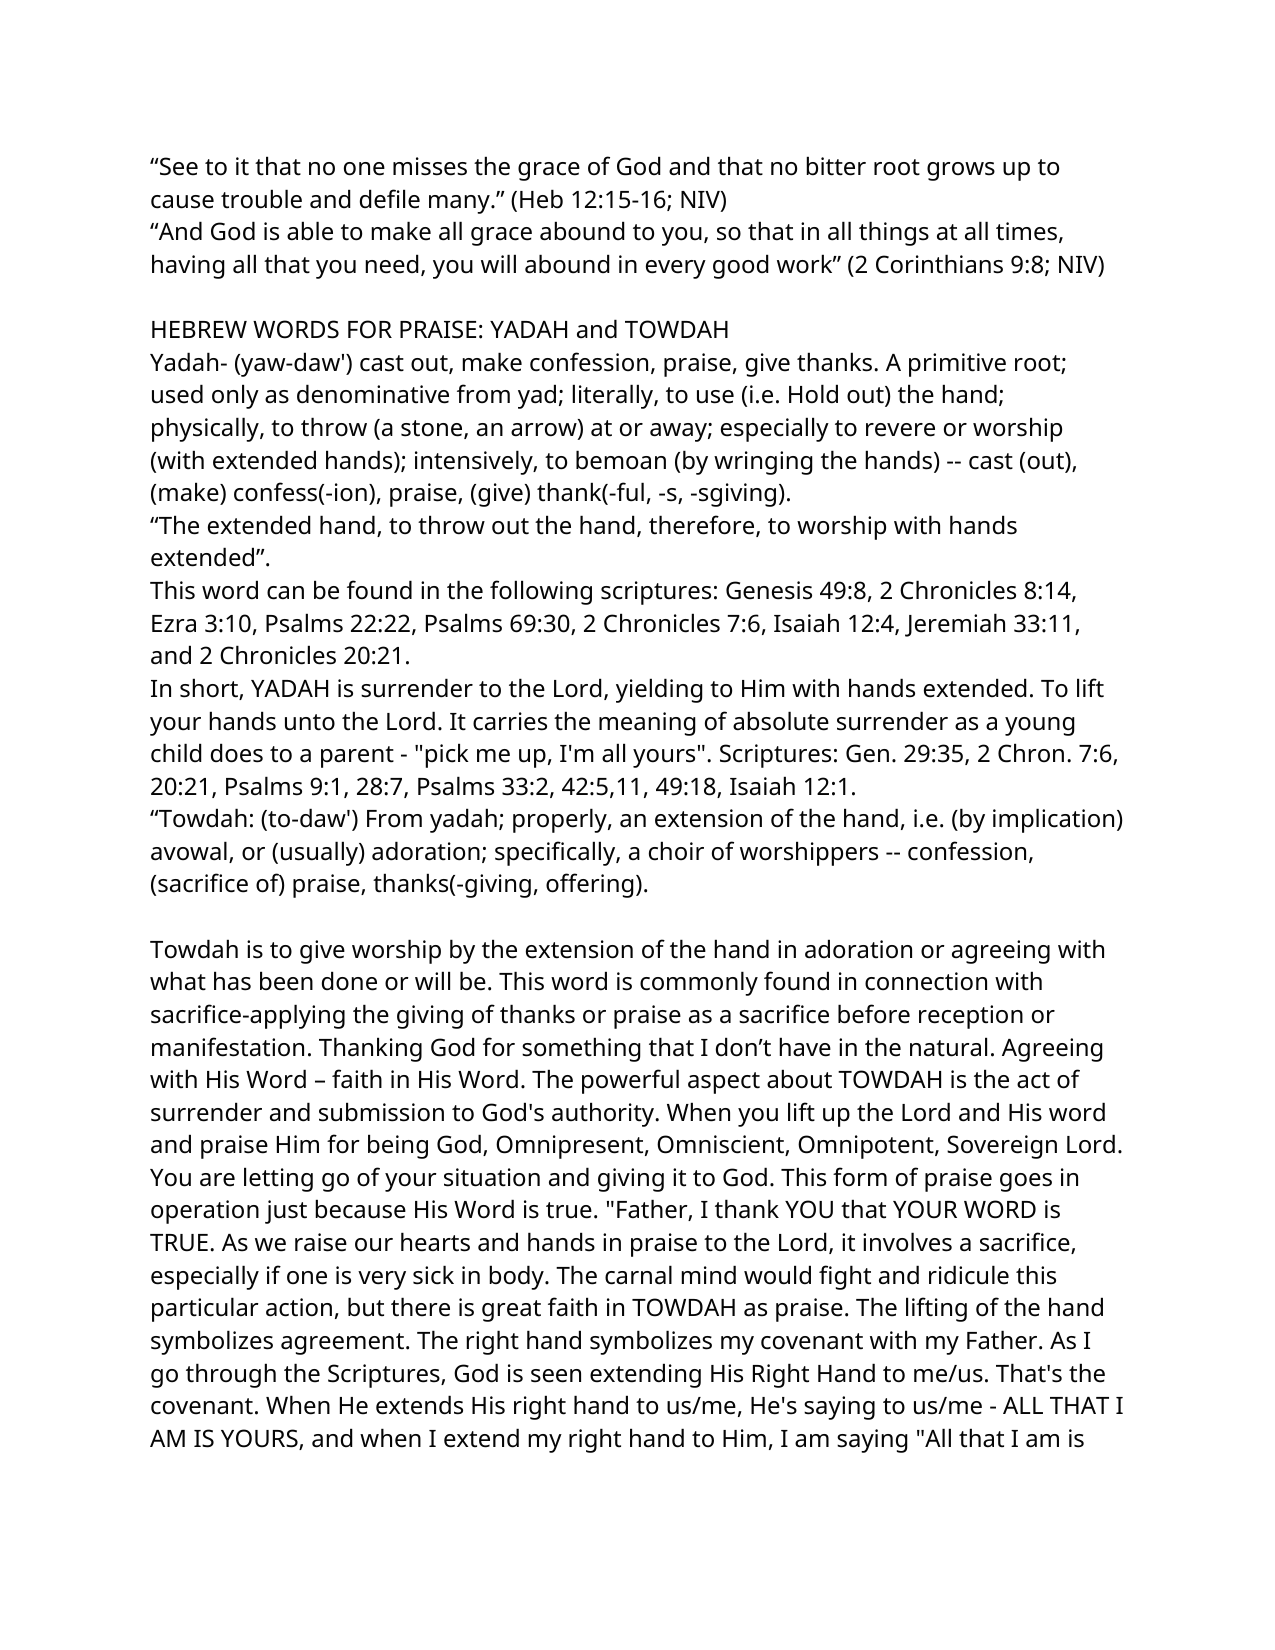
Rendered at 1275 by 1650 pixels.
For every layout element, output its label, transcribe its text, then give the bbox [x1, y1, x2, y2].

text “And God is able to make all grace abound to you, so that in all things at all times, having all that you need, you will abound in every good work” (2 Corinthians 9:8; NIV) [150, 215, 1125, 280]
text Yadah- (yaw-daw') cast out, make confession, praise, give thanks. A primitive root; used only as denominative from yad; literally, to use (i.e. Hold out) the hand; physically, to throw (a stone, an arrow) at or away; especially to revere or worship (with extended hands); intensively, to bemoan (by wringing the hands) -- cast (out), (make) confess(-ion), praise, (give) thank(-ful, -s, -sgiving). [150, 346, 1125, 509]
text “The extended hand, to throw out the hand, therefore, to worship with hands extended”. [150, 509, 1125, 574]
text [150, 932, 1125, 1454]
text “Towdah: (to-daw') From yadah; properly, an extension of the hand, i.e. (by implication) avowal, or (usually) adoration; specifically, a choir of worshippers -- confession, (sacrifice of) praise, thanks(-giving, offering). [150, 802, 1125, 900]
text “See to it that no one misses the grace of God and that no bitter root grows up to cause trouble and defile many.” (Heb 12:15-16; NIV) [150, 150, 1125, 215]
text This word can be found in the following scriptures: Genesis 49:8, 2 Chronicles 8:14, Ezra 3:10, Psalms 22:22, Psalms 69:30, 2 Chronicles 7:6, Isaiah 12:4, Jeremiah 33:11, and 2 Chronicles 20:21. [150, 574, 1125, 672]
text In short, YADAH is surrender to the Lord, yielding to Him with hands extended. To lift your hands unto the Lord. It carries the meaning of absolute surrender as a young child does to a parent - "pick me up, I'm all yours". Scriptures: Gen. 29:35, 2 Chron. 7:6, 20:21, Psalms 9:1, 28:7, Psalms 33:2, 42:5,11, 49:18, Isaiah 12:1. [150, 672, 1125, 802]
text HEBREW WORDS FOR PRAISE: YADAH and TOWDAH [150, 313, 1125, 346]
